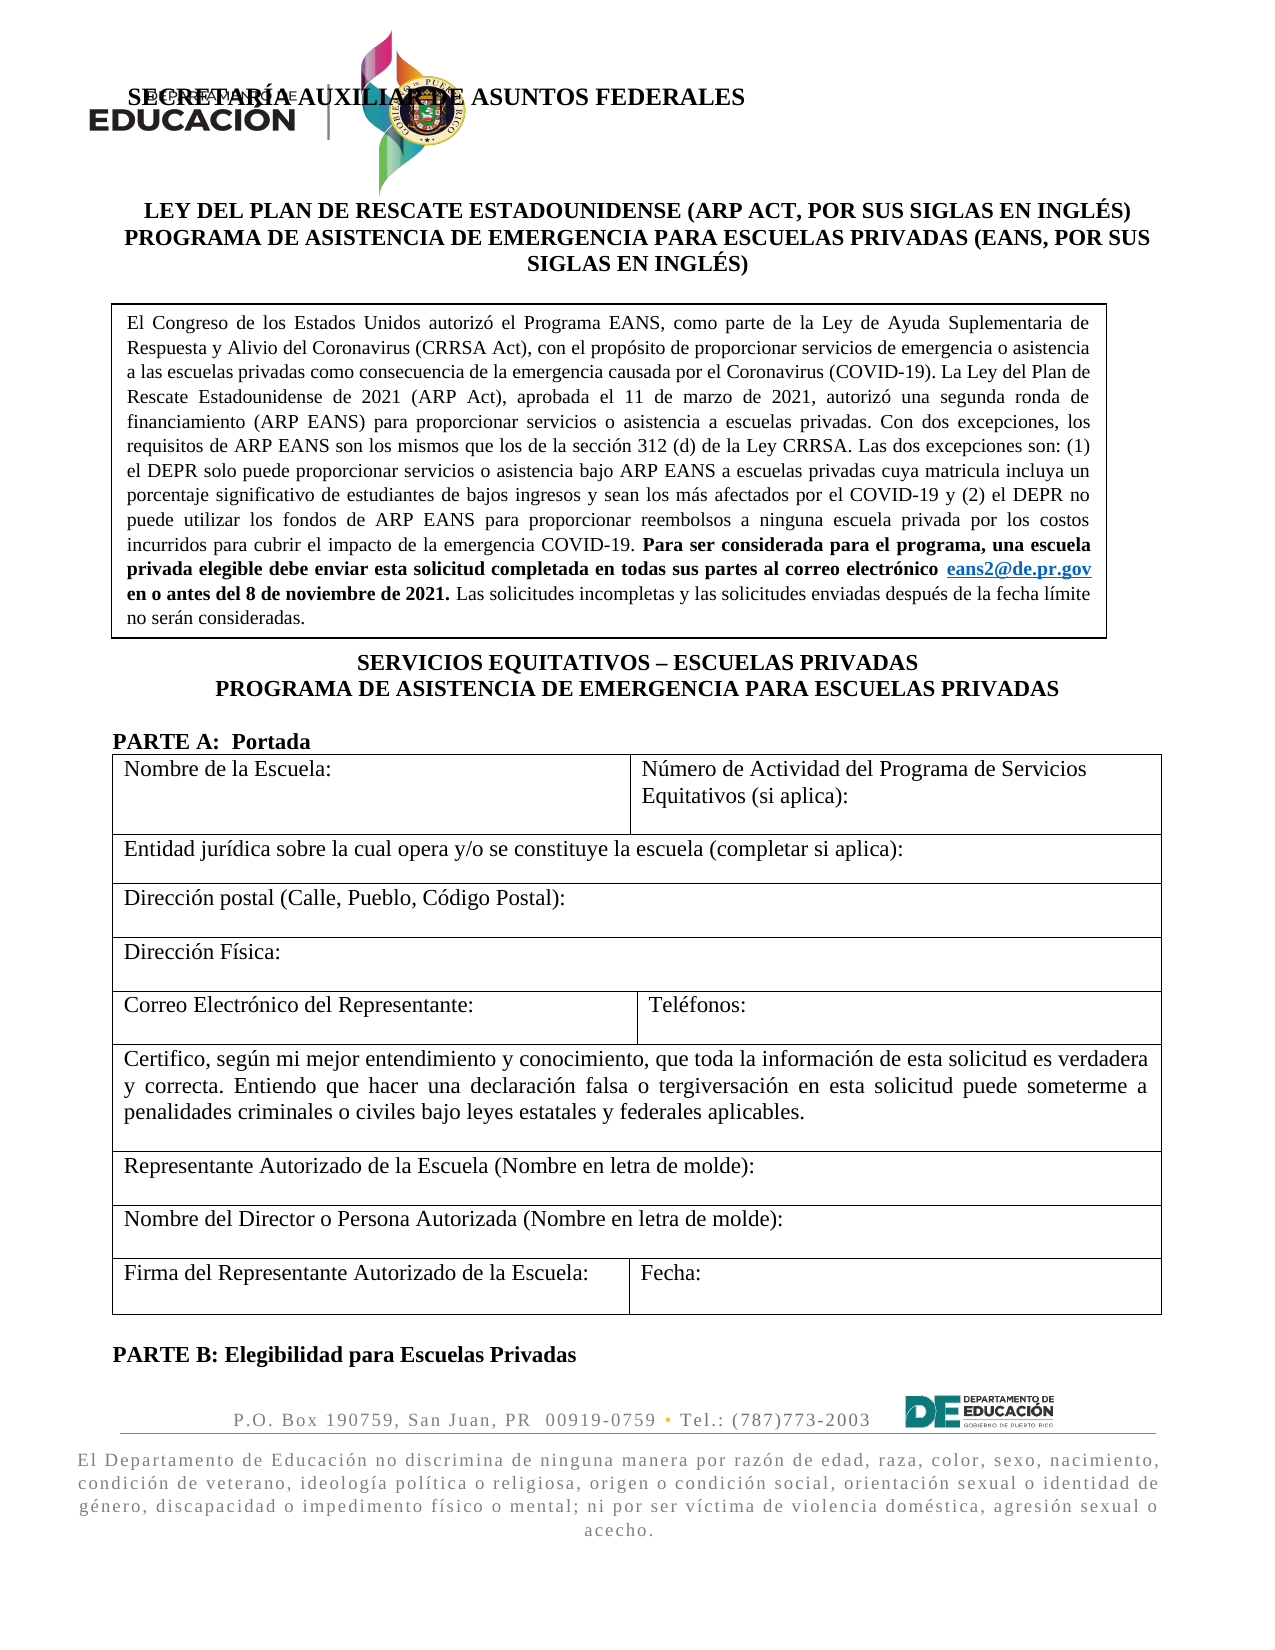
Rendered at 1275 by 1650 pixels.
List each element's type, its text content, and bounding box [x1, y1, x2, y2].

table_cell Fecha: [630, 1259, 1161, 1313]
text SERVICIOS EQUITATIVOS – ESCUELAS PRIVADAS [112, 303, 1162, 675]
table_cell Correo Electrónico del Representante: [113, 992, 637, 1044]
picture [65, 10, 494, 217]
table_header Número de Actividad del Programa de Servicios Equitativos (si aplica): [631, 755, 1161, 834]
table_cell Representante Autorizado de la Escuela (Nombre en letra de molde): [113, 1152, 1161, 1204]
table_header Nombre de la Escuela: [113, 755, 630, 834]
text PROGRAMA DE ASISTENCIA DE EMERGENCIA PARA ESCUELAS PRIVADAS (EANS, POR SUS SIGLAS EN INGLÉS) [112, 224, 1162, 276]
text PARTE B: Elegibilidad para Escuelas Privadas [112, 1341, 1162, 1367]
text PROGRAMA DE ASISTENCIA DE EMERGENCIA PARA ESCUELAS PRIVADAS [112, 675, 1162, 702]
table_cell Dirección Física: [113, 938, 1161, 991]
table_cell Nombre del Director o Persona Autorizada (Nombre en letra de molde): [113, 1206, 1161, 1258]
table_cell Entidad jurídica sobre la cual opera y/o se constituye la escuela (completar si aplica): [113, 835, 1161, 883]
text PARTE A: Portada [0, 728, 1162, 754]
picture [900, 1390, 1059, 1435]
table_cell Firma del Representante Autorizado de la Escuela: [113, 1259, 629, 1313]
table_cell Certifico, según mi mejor entendimiento y conocimiento, que toda la información de esta solicitud es verdadera y correcta. Entiendo que hacer una declaración falsa o tergiversación en esta solicitud puede someterme a penalidades criminales o civiles bajo leyes estatales y federales aplicables. [113, 1045, 1161, 1151]
table_cell Dirección postal (Calle, Pueblo, Código Postal): [113, 884, 1161, 937]
text LEY DEL PLAN DE RESCATE ESTADOUNIDENSE (ARP ACT, POR SUS SIGLAS EN INGLÉS) [112, 197, 1162, 224]
table_cell Teléfonos: [638, 992, 1161, 1044]
